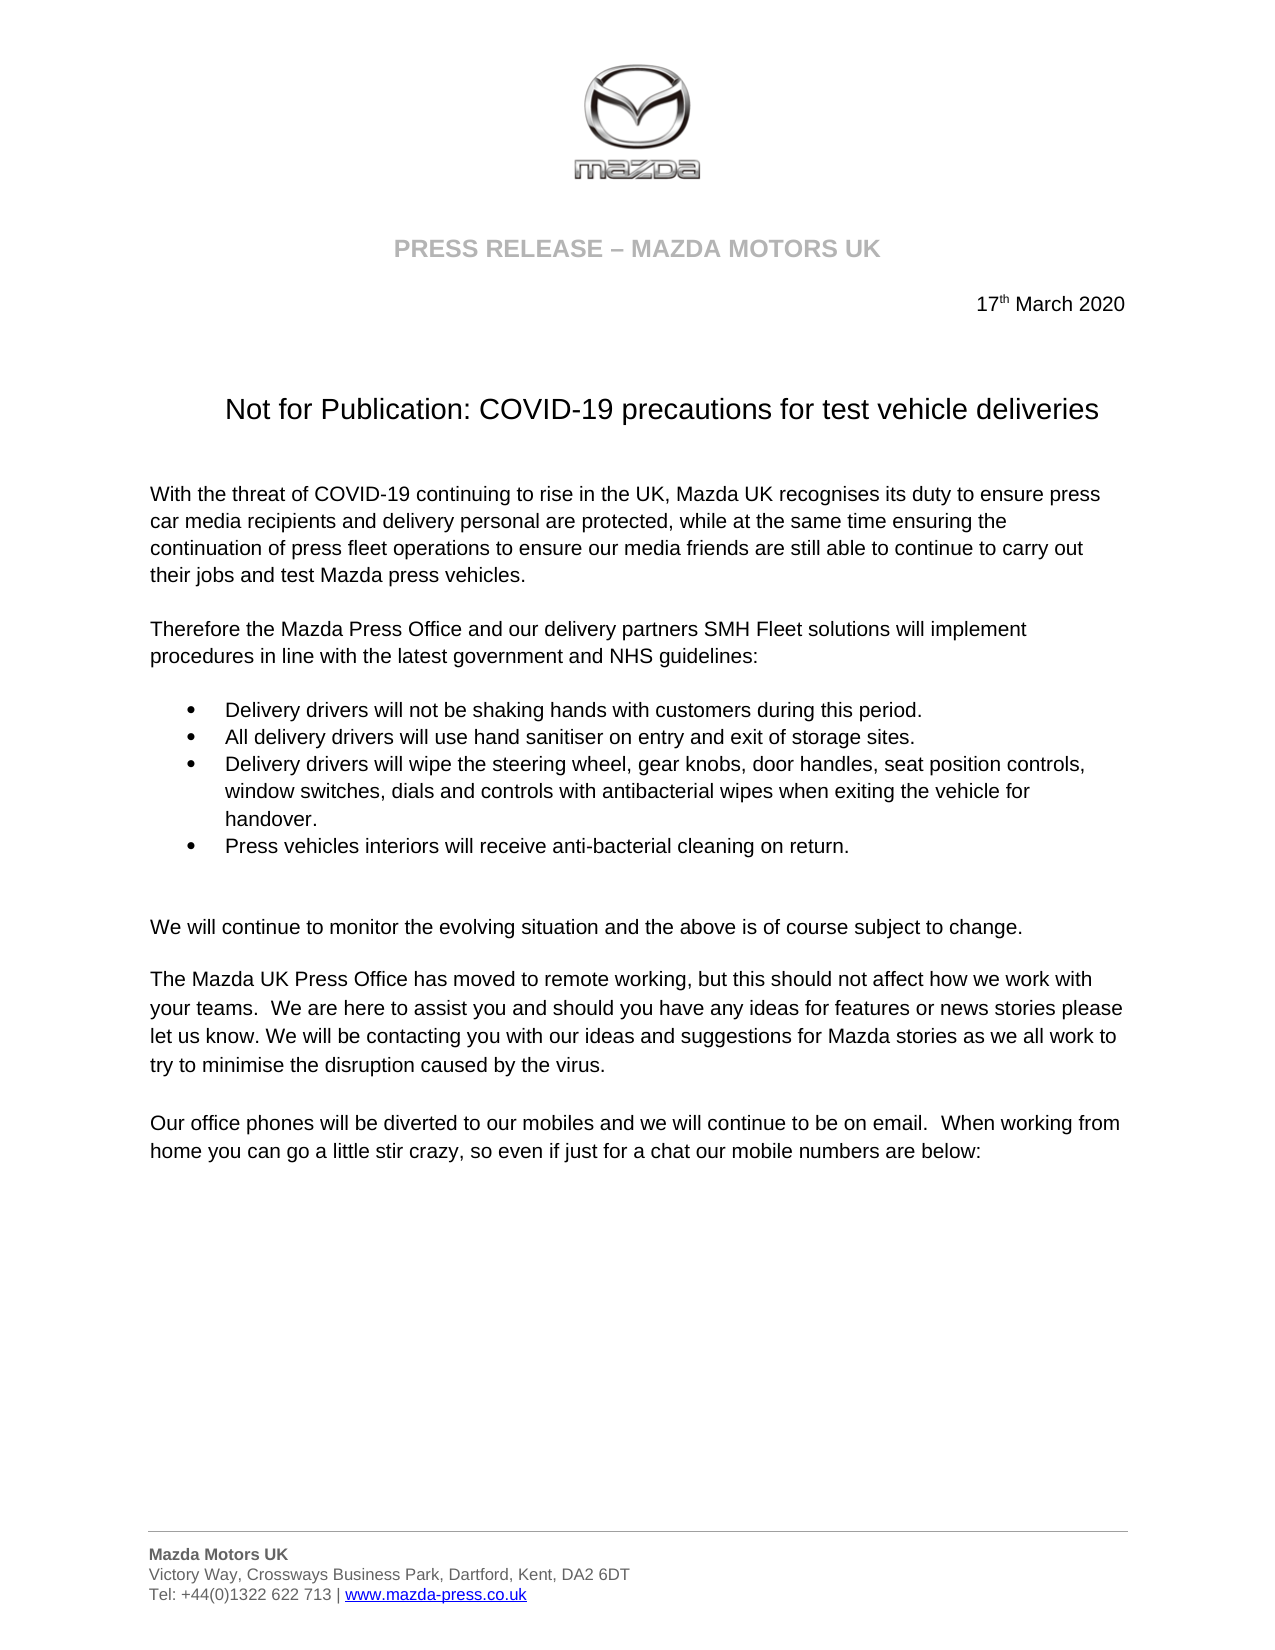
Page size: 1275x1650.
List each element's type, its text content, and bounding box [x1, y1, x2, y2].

picture [557, 47, 718, 199]
text The Mazda UK Press Office has moved to remote working, but this should not affect how we work with your teams. We are here to assist you and should you have any ideas for features or news stories please let us know. We will be contacting you with our ideas and suggestions for Mazda stories as we all work to try to minimise the disruption caused by the virus. [150, 967, 1125, 1077]
text Therefore the Mazda Press Office and our delivery partners SMH Fleet solutions will implement procedures in line with the latest government and NHS guidelines: [150, 615, 1125, 669]
list Delivery drivers will wipe the steering wheel, gear knobs, door handles, seat position controls, window switches, dials and controls with antibacterial wipes when exiting the vehicle for handover. [187, 750, 1125, 831]
text Not for Publication: COVID-19 precautions for test vehicle deliveries [150, 398, 1125, 425]
text Our office phones will be diverted to our mobiles and we will continue to be on email. When working from home you can go a little stir crazy, so even if just for a chat our mobile numbers are below: [150, 1111, 1125, 1163]
list Press vehicles interiors will receive anti-bacterial cleaning on return. [187, 831, 1125, 858]
text We will continue to monitor the evolving situation and the above is of course subject to change. [150, 913, 1125, 940]
list Delivery drivers will not be shaking hands with customers during this period. [187, 696, 1125, 723]
text 17th March 2020 [150, 290, 1125, 317]
list All delivery drivers will use hand sanitiser on entry and exit of storage sites. [187, 723, 1125, 750]
text With the threat of COVID-19 continuing to rise in the UK, Mazda UK recognises its duty to ensure press car media recipients and delivery personal are protected, while at the same time ensuring the continuation of press fleet operations to ensure our media friends are still able to continue to carry out their jobs and test Mazda press vehicles. [150, 479, 1125, 588]
